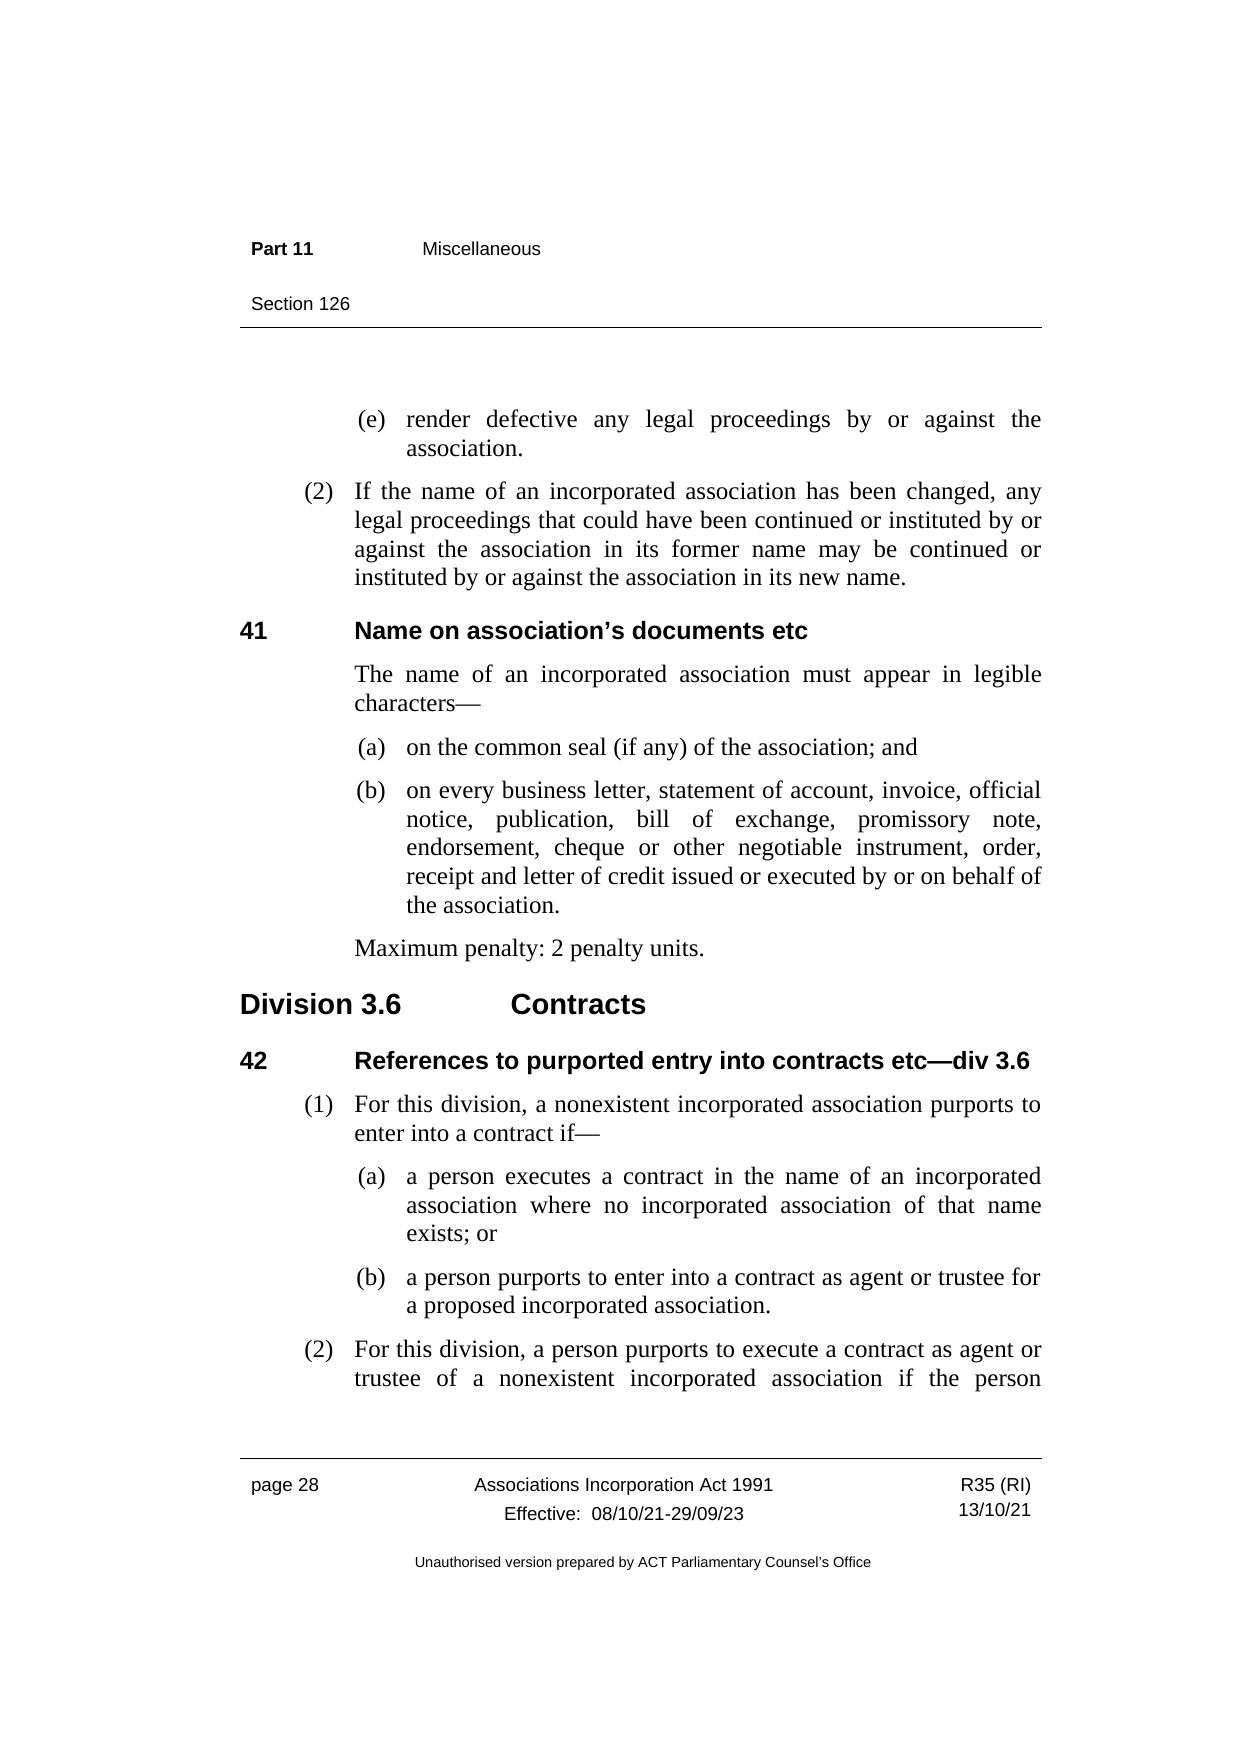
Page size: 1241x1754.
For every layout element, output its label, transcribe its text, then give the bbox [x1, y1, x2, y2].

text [239, 1334, 1042, 1391]
text (1) For this division, a nonexistent incorporated association purports to enter into a contract if— [239, 1089, 1042, 1146]
text Division 3.6 Contracts [239, 987, 1042, 1021]
text Maximum penalty: 2 penalty units. [354, 933, 1042, 962]
text 42 References to purported entry into contracts etc—div 3.6 [239, 1046, 1042, 1074]
text 41 Name on association’s documents etc [239, 616, 1042, 645]
text (e) render defective any legal proceedings by or against the association. [239, 404, 1042, 462]
text (b) on every business letter, statement of account, invoice, official notice, publication, bill of exchange, promissory note, endorsement, cheque or other negotiable instrument, order, receipt and letter of credit issued or executed by or on behalf of the association. [239, 775, 1042, 919]
text (2) If the name of an incorporated association has been changed, any legal proceedings that could have been continued or instituted by or against the association in its former name may be continued or instituted by or against the association in its new name. [239, 476, 1042, 591]
text (b) a person purports to enter into a contract as agent or trustee for a proposed incorporated association. [239, 1262, 1042, 1319]
text The name of an incorporated association must appear in legible characters— [354, 659, 1042, 717]
text (a) a person executes a contract in the name of an incorporated association where no incorporated association of that name exists; or [239, 1161, 1042, 1247]
text (a) on the common seal (if any) of the association; and [239, 732, 1042, 760]
